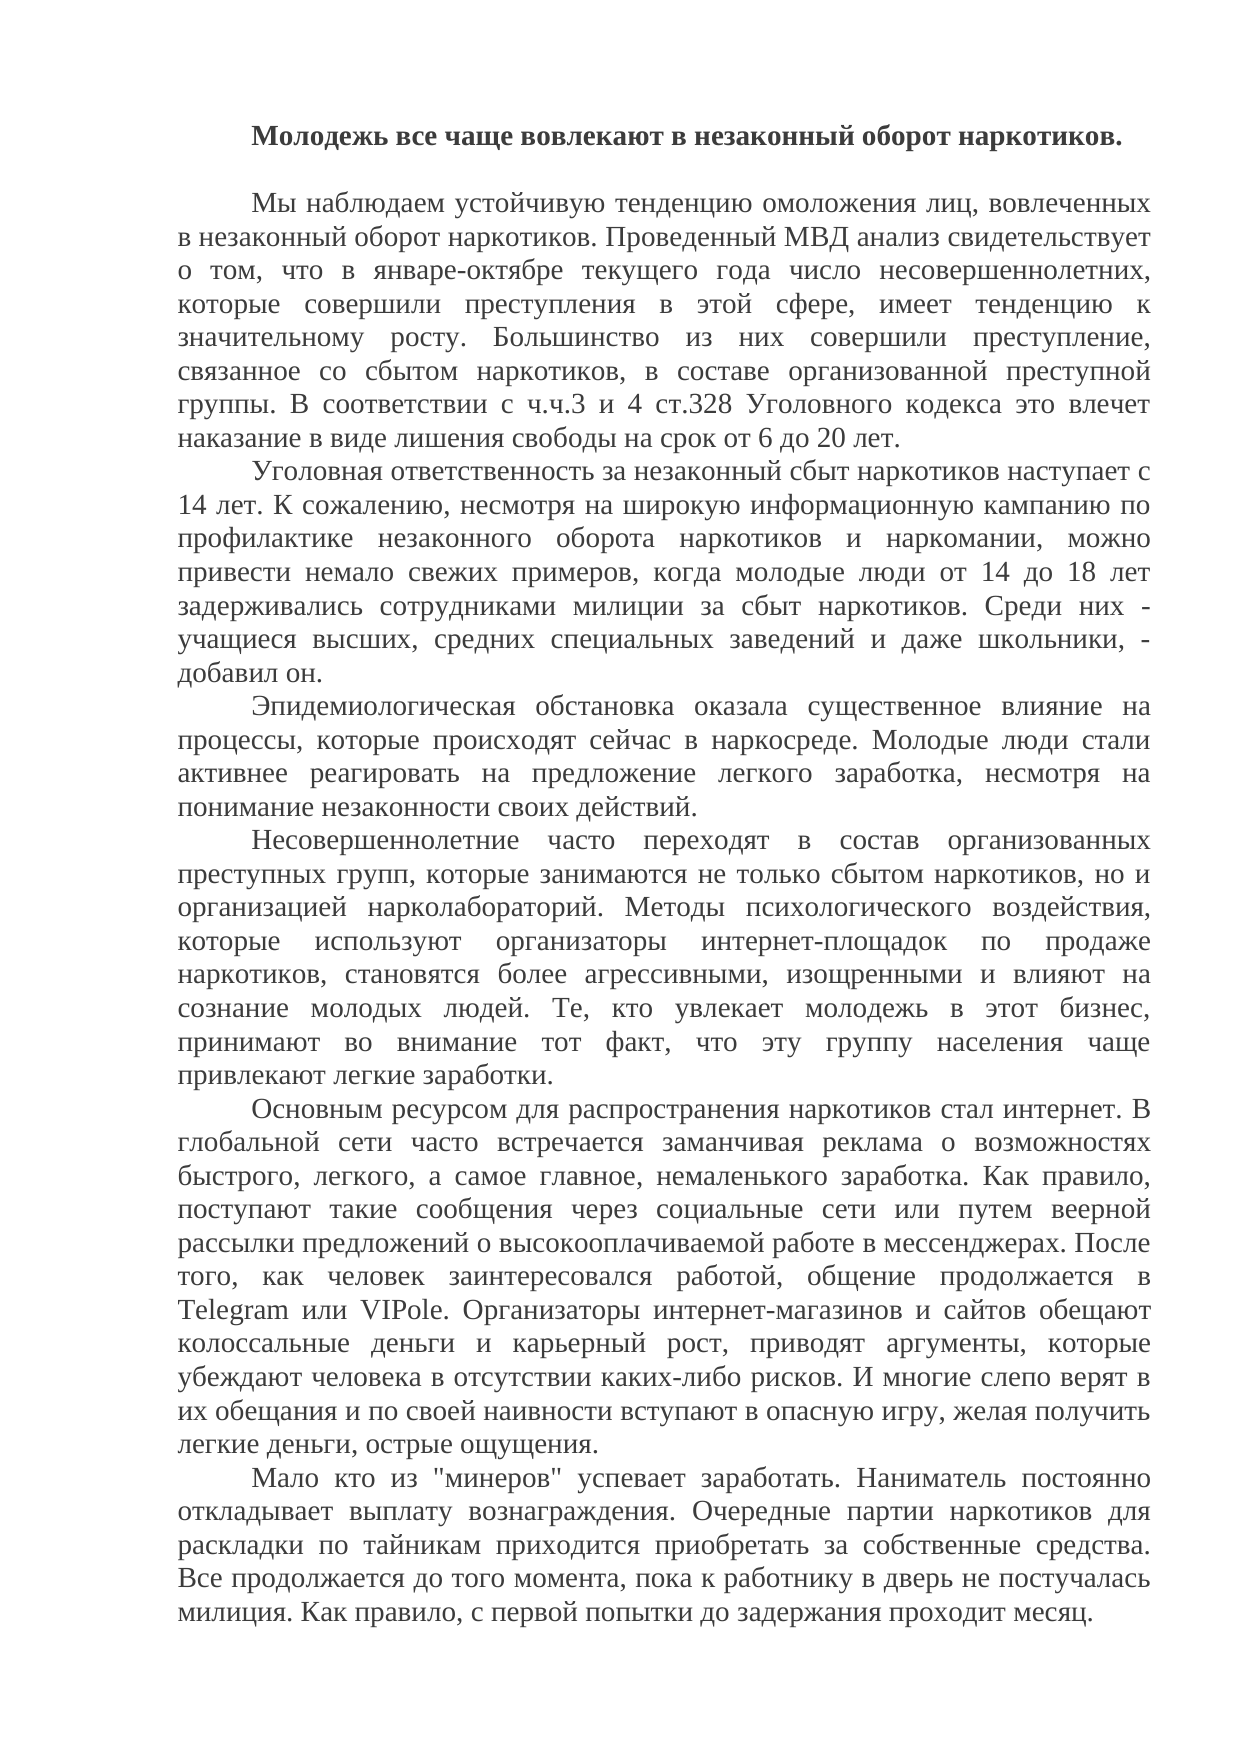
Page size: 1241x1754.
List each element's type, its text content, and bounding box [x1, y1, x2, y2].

text Мы наблюдаем устойчивую тенденцию омоложения лиц, вовлеченных в незаконный оборот наркотиков. Проведенный МВД анализ свидетельствует о том, что в январе-октябре текущего года число несовершеннолетних, которые совершили преступления в этой сфере, имеет тенденцию к значительному росту. Большинство из них совершили преступление, связанное со сбытом наркотиков, в составе организованной преступной группы. В соответствии с ч.ч.3 и 4 ст.328 Уголовного кодекса это влечет наказание в виде лишения свободы на срок от 6 до 20 лет. [177, 185, 1152, 453]
text Несовершеннолетние часто переходят в состав организованных преступных групп, которые занимаются не только сбытом наркотиков, но и организацией нарколабораторий. Методы психологического воздействия, которые используют организаторы интернет-площадок по продаже наркотиков, становятся более агрессивными, изощренными и влияют на сознание молодых людей. Те, кто увлекает молодежь в этот бизнес, принимают во внимание тот факт, что эту группу населения чаще привлекают легкие заработки. [177, 822, 1152, 1091]
text Молодежь все чаще вовлекают в незаконный оборот наркотиков. [177, 118, 1152, 152]
text Эпидемиологическая обстановка оказала существенное влияние на процессы, которые происходят сейчас в наркосреде. Молодые люди стали активнее реагировать на предложение легкого заработка, несмотря на понимание незаконности своих действий. [177, 688, 1152, 822]
text Основным ресурсом для распространения наркотиков стал интернет. В глобальной сети часто встречается заманчивая реклама о возможностях быстрого, легкого, а самое главное, немаленького заработка. Как правило, поступают такие сообщения через социальные сети или путем веерной рассылки предложений о высокооплачиваемой работе в мессенджерах. После того, как человек заинтересовался работой, общение продолжается в Telegram или VIPole. Организаторы интернет-магазинов и сайтов обещают колоссальные деньги и карьерный рост, приводят аргументы, которые убеждают человека в отсутствии каких-либо рисков. И многие слепо верят в их обещания и по своей наивности вступают в опасную игру, желая получить легкие деньги, острые ощущения. [177, 1091, 1152, 1460]
text Уголовная ответственность за незаконный сбыт наркотиков наступает с 14 лет. К сожалению, несмотря на широкую информационную кампанию по профилактике незаконного оборота наркотиков и наркомании, можно привести немало свежих примеров, когда молодые люди от 14 до 18 лет задерживались сотрудниками милиции за сбыт наркотиков. Среди них - учащиеся высших, средних специальных заведений и даже школьники, - добавил он. [177, 453, 1152, 688]
text Мало кто из "минеров" успевает заработать. Наниматель постоянно откладывает выплату вознаграждения. Очередные партии наркотиков для раскладки по тайникам приходится приобретать за собственные средства. Все продолжается до того момента, пока к работнику в дверь не постучалась милиция. Как правило, с первой попытки до задержания проходит месяц. [177, 1460, 1152, 1627]
